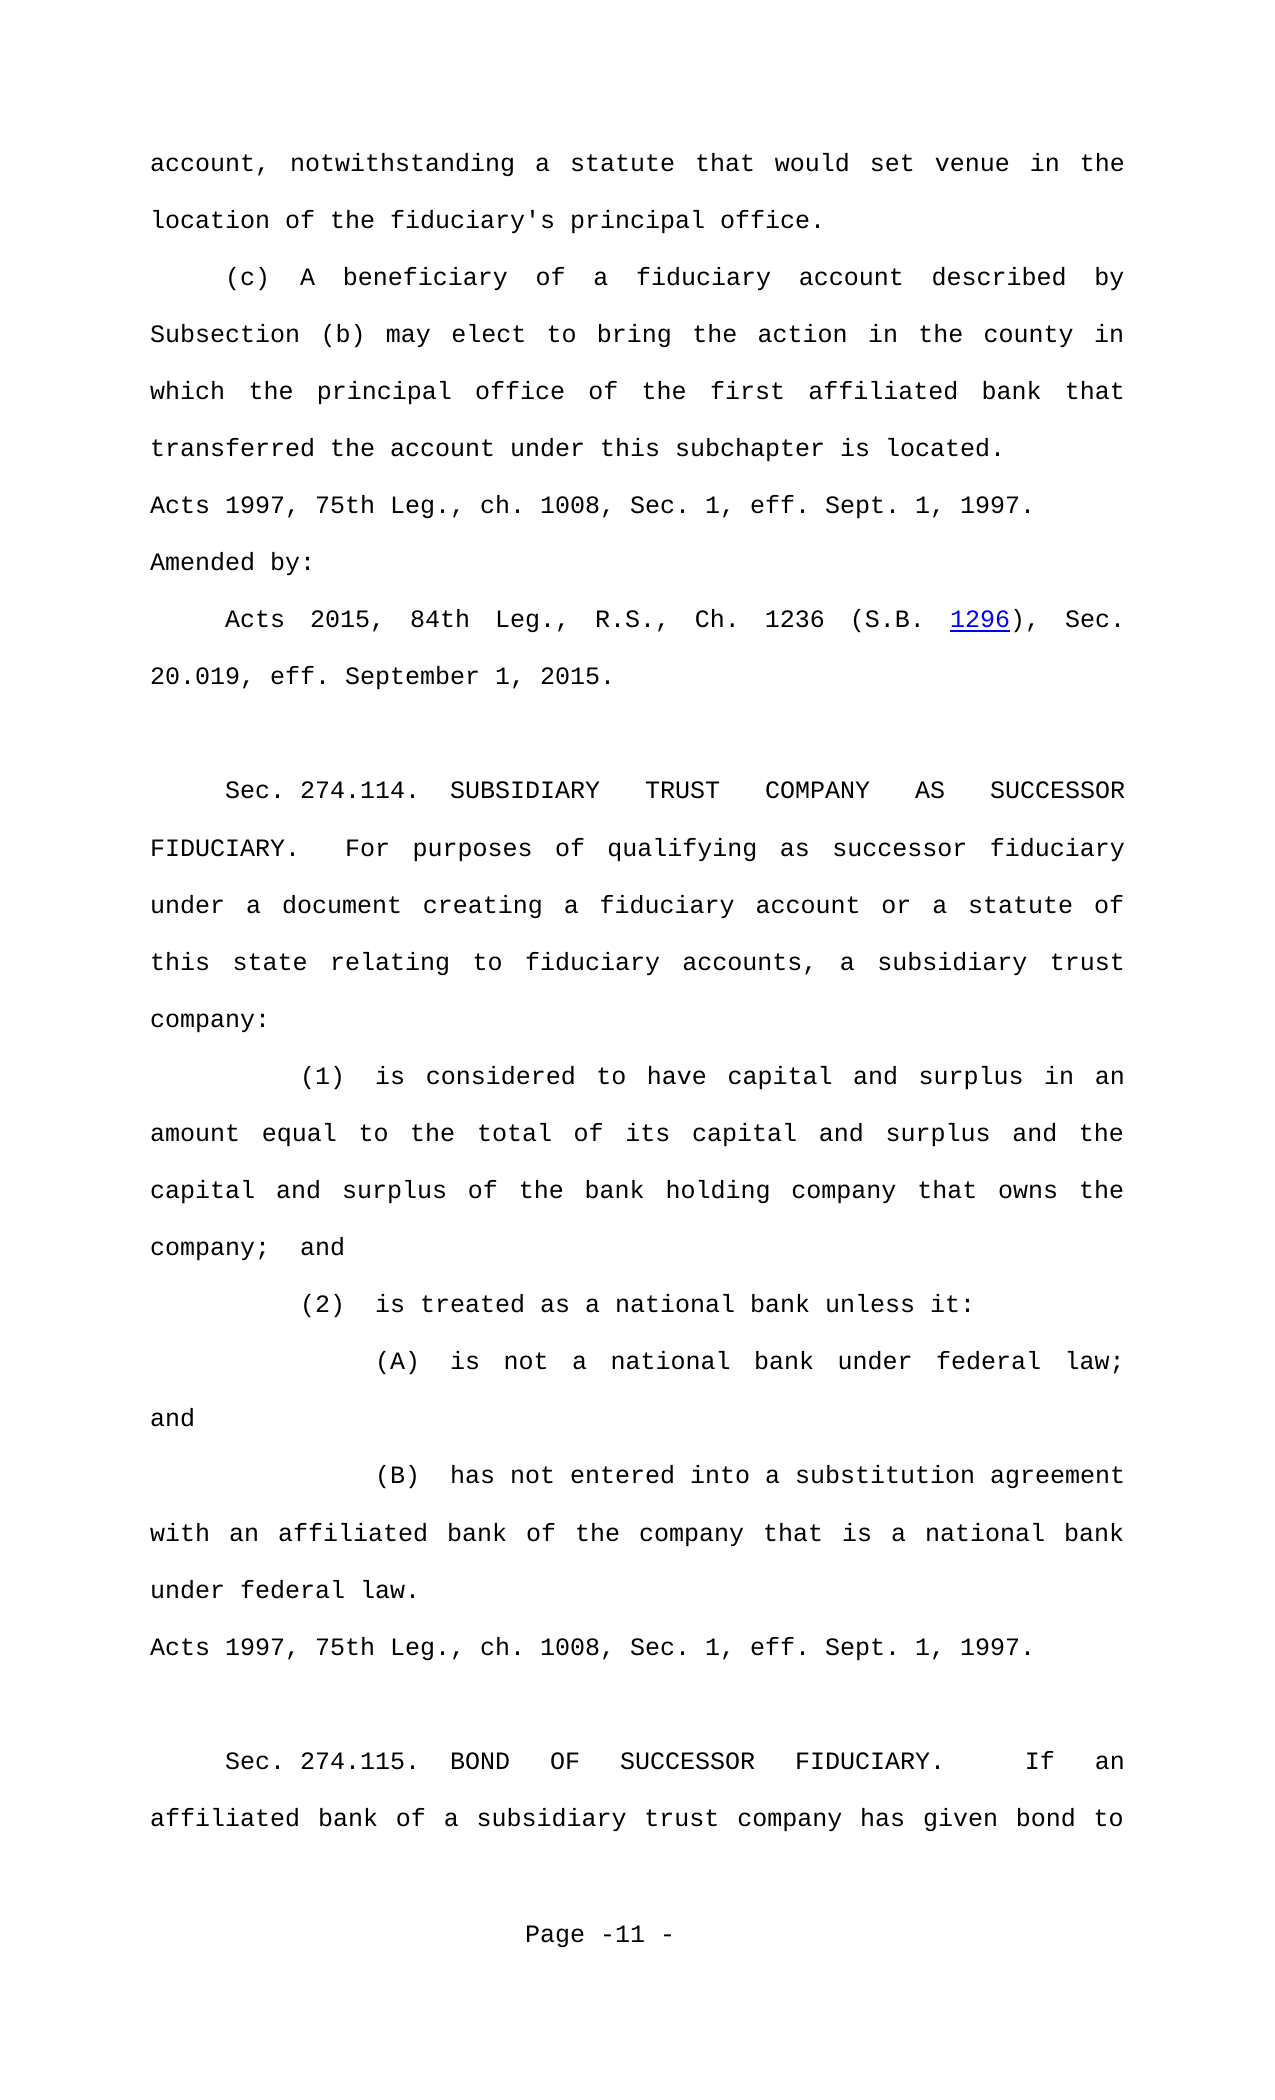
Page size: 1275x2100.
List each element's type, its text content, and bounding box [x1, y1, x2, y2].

text (2) is treated as a national bank unless it: [150, 1292, 1125, 1320]
text Acts 1997, 75th Leg., ch. 1008, Sec. 1, eff. Sept. 1, 1997. [150, 1634, 1125, 1663]
text Acts 1997, 75th Leg., ch. 1008, Sec. 1, eff. Sept. 1, 1997. [150, 492, 1125, 521]
text (1) is considered to have capital and surplus in an amount equal to the total of its capital and surplus and the capital and surplus of the bank holding company that owns the company; and [150, 1063, 1125, 1263]
text (c) A beneficiary of a fiduciary account described by Subsection (b) may elect to bring the action in the county in which the principal office of the first affiliated bank that transferred the account under this subchapter is located. [150, 264, 1125, 464]
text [150, 1748, 1125, 1834]
text (A) is not a national bank under federal law; and [150, 1349, 1125, 1434]
text Sec. 274.114. SUBSIDIARY TRUST COMPANY AS SUCCESSOR FIDUCIARY. For purposes of qualifying as successor fiduciary under a document creating a fiduciary account or a statute of this state relating to fiduciary accounts, a subsidiary trust company: [150, 778, 1125, 1035]
text Acts 2015, 84th Leg., R.S., Ch. 1236 (S.B. 1296), Sec. 20.019, eff. September 1, 2015. [150, 607, 1125, 692]
text (B) has not entered into a substitution agreement with an affiliated bank of the company that is a national bank under federal law. [150, 1463, 1125, 1606]
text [150, 150, 1125, 236]
text Amended by: [150, 549, 1125, 578]
